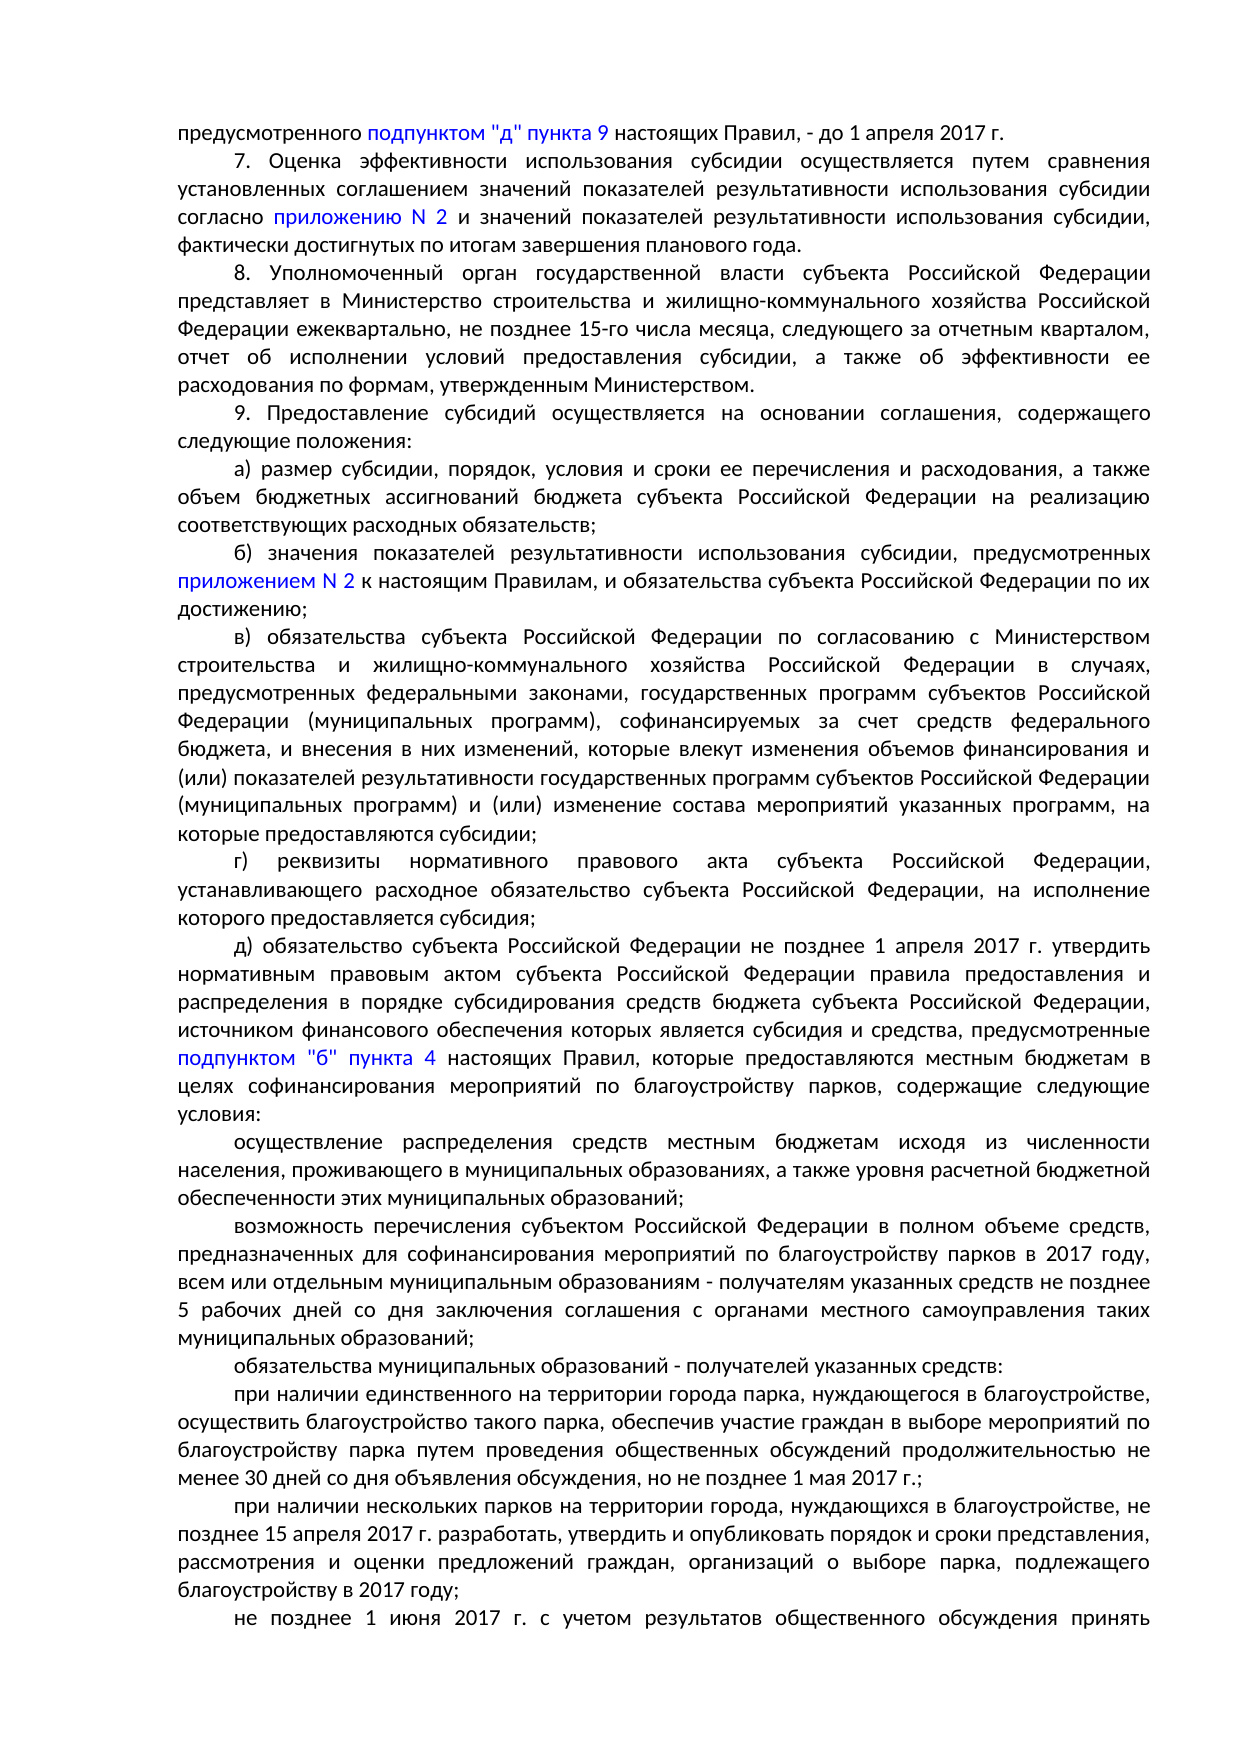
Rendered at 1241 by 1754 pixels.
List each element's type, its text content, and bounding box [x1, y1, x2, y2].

text д) обязательство субъекта Российской Федерации не позднее 1 апреля 2017 г. утвердить нормативным правовым актом субъекта Российской Федерации правила предоставления и распределения в порядке субсидирования средств бюджета субъекта Российской Федерации, источником финансового обеспечения которых является субсидия и средства, предусмотренные подпунктом "б" пункта 4 настоящих Правил, которые предоставляются местным бюджетам в целях софинансирования мероприятий по благоустройству парков, содержащие следующие условия: [177, 931, 1152, 1127]
text при наличии единственного на территории города парка, нуждающегося в благоустройстве, осуществить благоустройство такого парка, обеспечив участие граждан в выборе мероприятий по благоустройству парка путем проведения общественных обсуждений продолжительностью не менее 30 дней со дня объявления обсуждения, но не позднее 1 мая 2017 г.; [177, 1379, 1152, 1491]
text обязательства муниципальных образований - получателей указанных средств: [177, 1351, 1152, 1379]
text осуществление распределения средств местным бюджетам исходя из численности населения, проживающего в муниципальных образованиях, а также уровня расчетной бюджетной обеспеченности этих муниципальных образований; [177, 1127, 1152, 1211]
text б) значения показателей результативности использования субсидии, предусмотренных приложением N 2 к настоящим Правилам, и обязательства субъекта Российской Федерации по их достижению; [177, 538, 1152, 622]
text 7. Оценка эффективности использования субсидии осуществляется путем сравнения установленных соглашением значений показателей результативности использования субсидии согласно приложению N 2 и значений показателей результативности использования субсидии, фактически достигнутых по итогам завершения планового года. [177, 146, 1152, 258]
text г) реквизиты нормативного правового акта субъекта Российской Федерации, устанавливающего расходное обязательство субъекта Российской Федерации, на исполнение которого предоставляется субсидия; [177, 847, 1152, 931]
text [177, 1603, 1152, 1631]
text возможность перечисления субъектом Российской Федерации в полном объеме средств, предназначенных для софинансирования мероприятий по благоустройству парков в 2017 году, всем или отдельным муниципальным образованиям - получателям указанных средств не позднее 5 рабочих дней со дня заключения соглашения с органами местного самоуправления таких муниципальных образований; [177, 1211, 1152, 1351]
text а) размер субсидии, порядок, условия и сроки ее перечисления и расходования, а также объем бюджетных ассигнований бюджета субъекта Российской Федерации на реализацию соответствующих расходных обязательств; [177, 454, 1152, 538]
text 8. Уполномоченный орган государственной власти субъекта Российской Федерации представляет в Министерство строительства и жилищно-коммунального хозяйства Российской Федерации ежеквартально, не позднее 15-го числа месяца, следующего за отчетным кварталом, отчет об исполнении условий предоставления субсидии, а также об эффективности ее расходования по формам, утвержденным Министерством. [177, 258, 1152, 398]
text в) обязательства субъекта Российской Федерации по согласованию с Министерством строительства и жилищно-коммунального хозяйства Российской Федерации в случаях, предусмотренных федеральными законами, государственных программ субъектов Российской Федерации (муниципальных программ), софинансируемых за счет средств федерального бюджета, и внесения в них изменений, которые влекут изменения объемов финансирования и (или) показателей результативности государственных программ субъектов Российской Федерации (муниципальных программ) и (или) изменение состава мероприятий указанных программ, на которые предоставляются субсидии; [177, 622, 1152, 847]
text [177, 118, 1152, 146]
text 9. Предоставление субсидий осуществляется на основании соглашения, содержащего следующие положения: [177, 398, 1152, 454]
text при наличии нескольких парков на территории города, нуждающихся в благоустройстве, не позднее 15 апреля 2017 г. разработать, утвердить и опубликовать порядок и сроки представления, рассмотрения и оценки предложений граждан, организаций о выборе парка, подлежащего благоустройству в 2017 году; [177, 1491, 1152, 1603]
